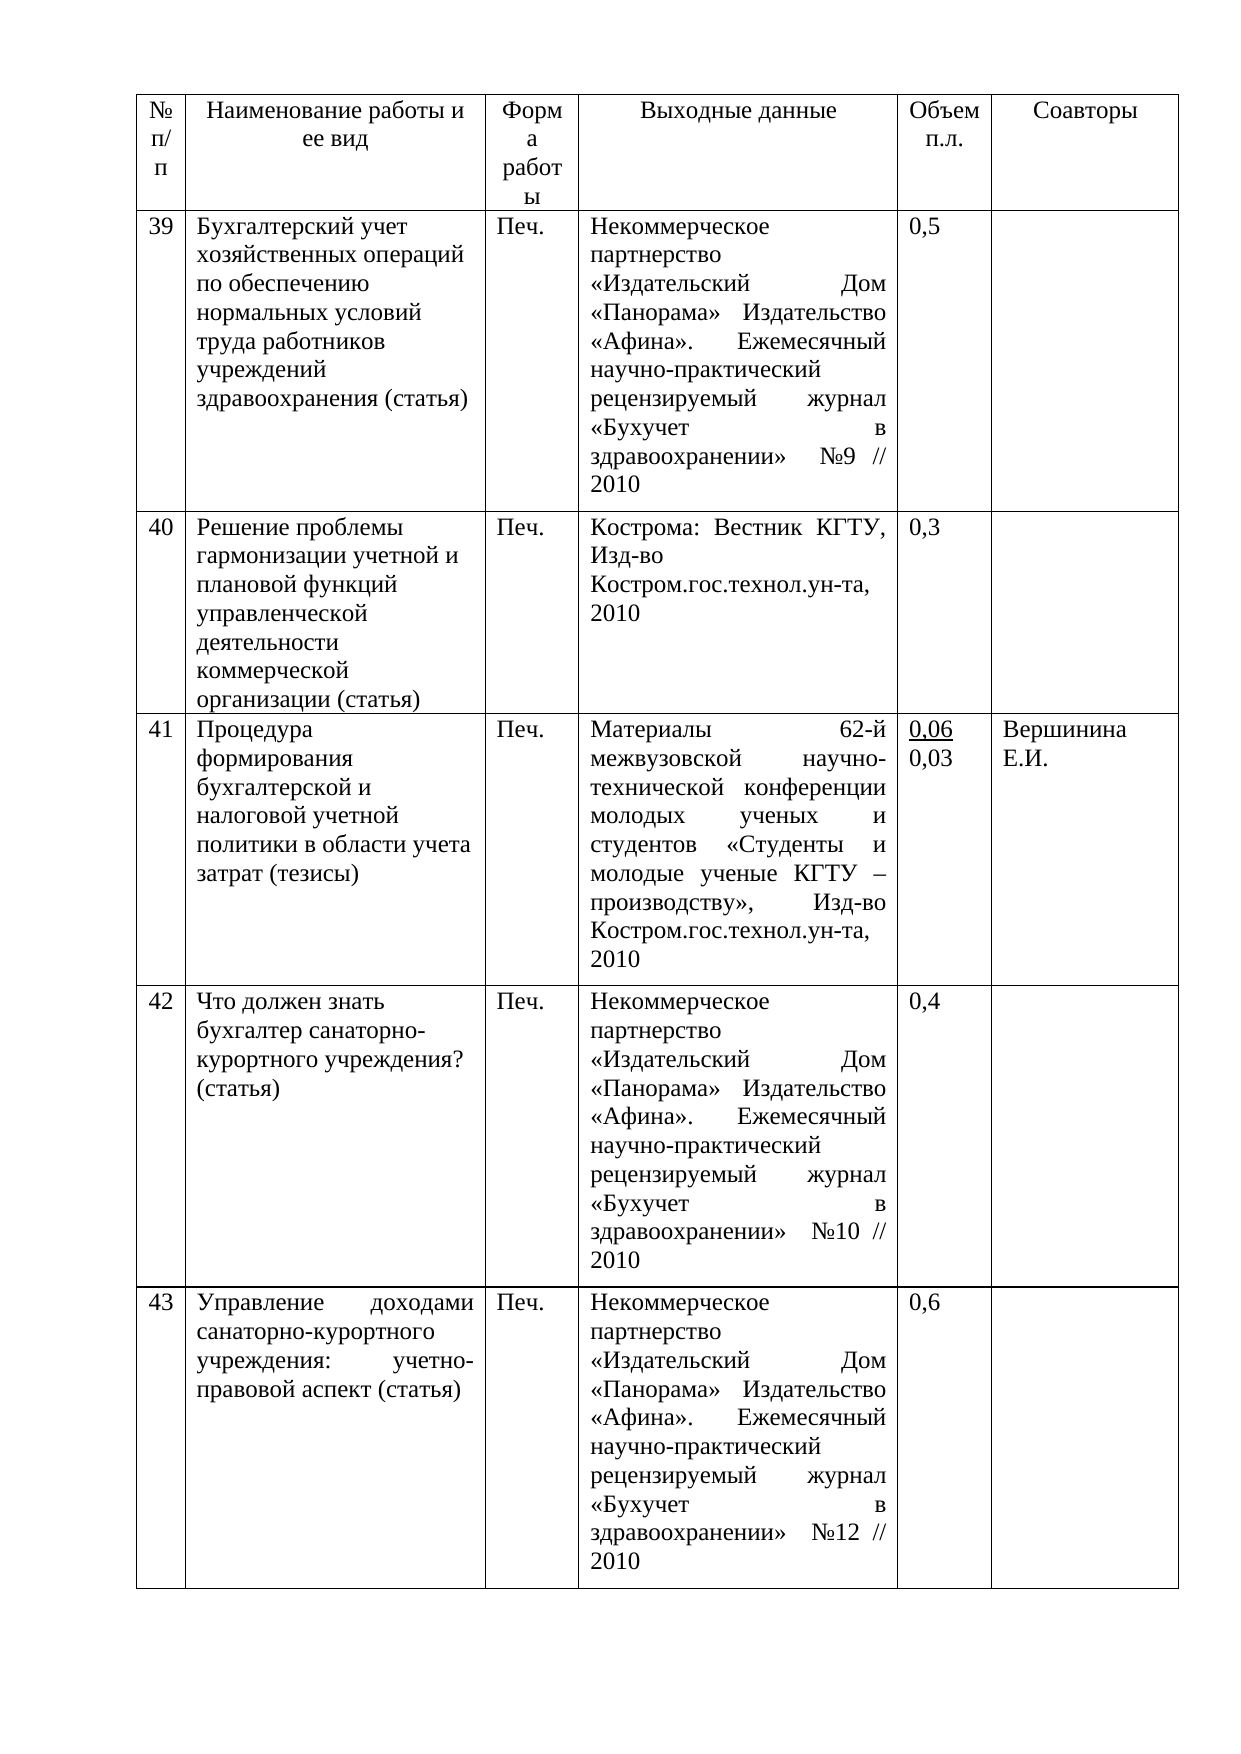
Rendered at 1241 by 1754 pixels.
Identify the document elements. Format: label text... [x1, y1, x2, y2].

table_cell 0,6 [898, 1288, 991, 1587]
table_cell Управление доходами санаторно-курортного учреждения: учетно-правовой аспект (статья) [186, 1288, 485, 1587]
table_cell Печ. [486, 714, 578, 985]
table_cell 40 [137, 512, 185, 713]
table_cell Процедура формирования бухгалтерской и налоговой учетной политики в области учета затрат (тезисы) [186, 714, 485, 985]
table_cell Печ. [486, 1288, 578, 1587]
table_header № п/п [137, 95, 185, 210]
table_header Объем п.л. [898, 95, 991, 210]
table_cell Некоммерческое партнерство «Издательский Дом «Панорама» Издательство «Афина». Ежемесячный научно-практический рецензируемый журнал «Бухучет в здравоохранении» №12 // 2010 [579, 1288, 897, 1587]
table_cell 42 [137, 986, 185, 1286]
table_cell 0,06 0,03 [898, 714, 991, 985]
table_cell Бухгалтерский учет хозяйственных операций по обеспечению нормальных условий труда работников учреждений здравоохранения (статья) [186, 211, 485, 511]
table_cell 0,3 [898, 512, 991, 713]
table_cell Печ. [486, 512, 578, 713]
table_cell 0,4 [898, 986, 991, 1286]
table_header Форма работы [486, 95, 578, 210]
table_cell 0,5 [898, 211, 991, 511]
table_cell Решение проблемы гармонизации учетной и плановой функций управленческой деятельности коммерческой организации (статья) [186, 512, 485, 713]
table_cell Некоммерческое партнерство «Издательский Дом «Панорама» Издательство «Афина». Ежемесячный научно-практический рецензируемый журнал «Бухучет в здравоохранении» №10 // 2010 [579, 986, 897, 1286]
table_header Выходные данные [579, 95, 897, 210]
table_header Соавторы [992, 95, 1178, 210]
table_cell 39 [137, 211, 185, 511]
table_cell 43 [137, 1288, 185, 1587]
table_cell Некоммерческое партнерство «Издательский Дом «Панорама» Издательство «Афина». Ежемесячный научно-практический рецензируемый журнал «Бухучет в здравоохранении» №9 // 2010 [579, 211, 897, 511]
table_cell [992, 986, 1178, 1286]
table_cell [992, 1288, 1178, 1587]
table_cell 41 [137, 714, 185, 985]
table_cell Вершинина Е.И. [992, 714, 1178, 985]
table_cell Печ. [486, 986, 578, 1286]
table_cell Материалы 62-й межвузовской научно-технической конференции молодых ученых и студентов «Студенты и молодые ученые КГТУ – производству», Изд-во Костром.гос.технол.ун-та, 2010 [579, 714, 897, 985]
table_cell [992, 512, 1178, 713]
table_cell Печ. [486, 211, 578, 511]
table_cell [992, 211, 1178, 511]
table_cell Что должен знать бухгалтер санаторно-курортного учреждения? (статья) [186, 986, 485, 1286]
table_header Наименование работы и ее вид [186, 95, 485, 210]
table_cell Кострома: Вестник КГТУ, Изд-во Костром.гос.технол.ун-та, 2010 [579, 512, 897, 713]
